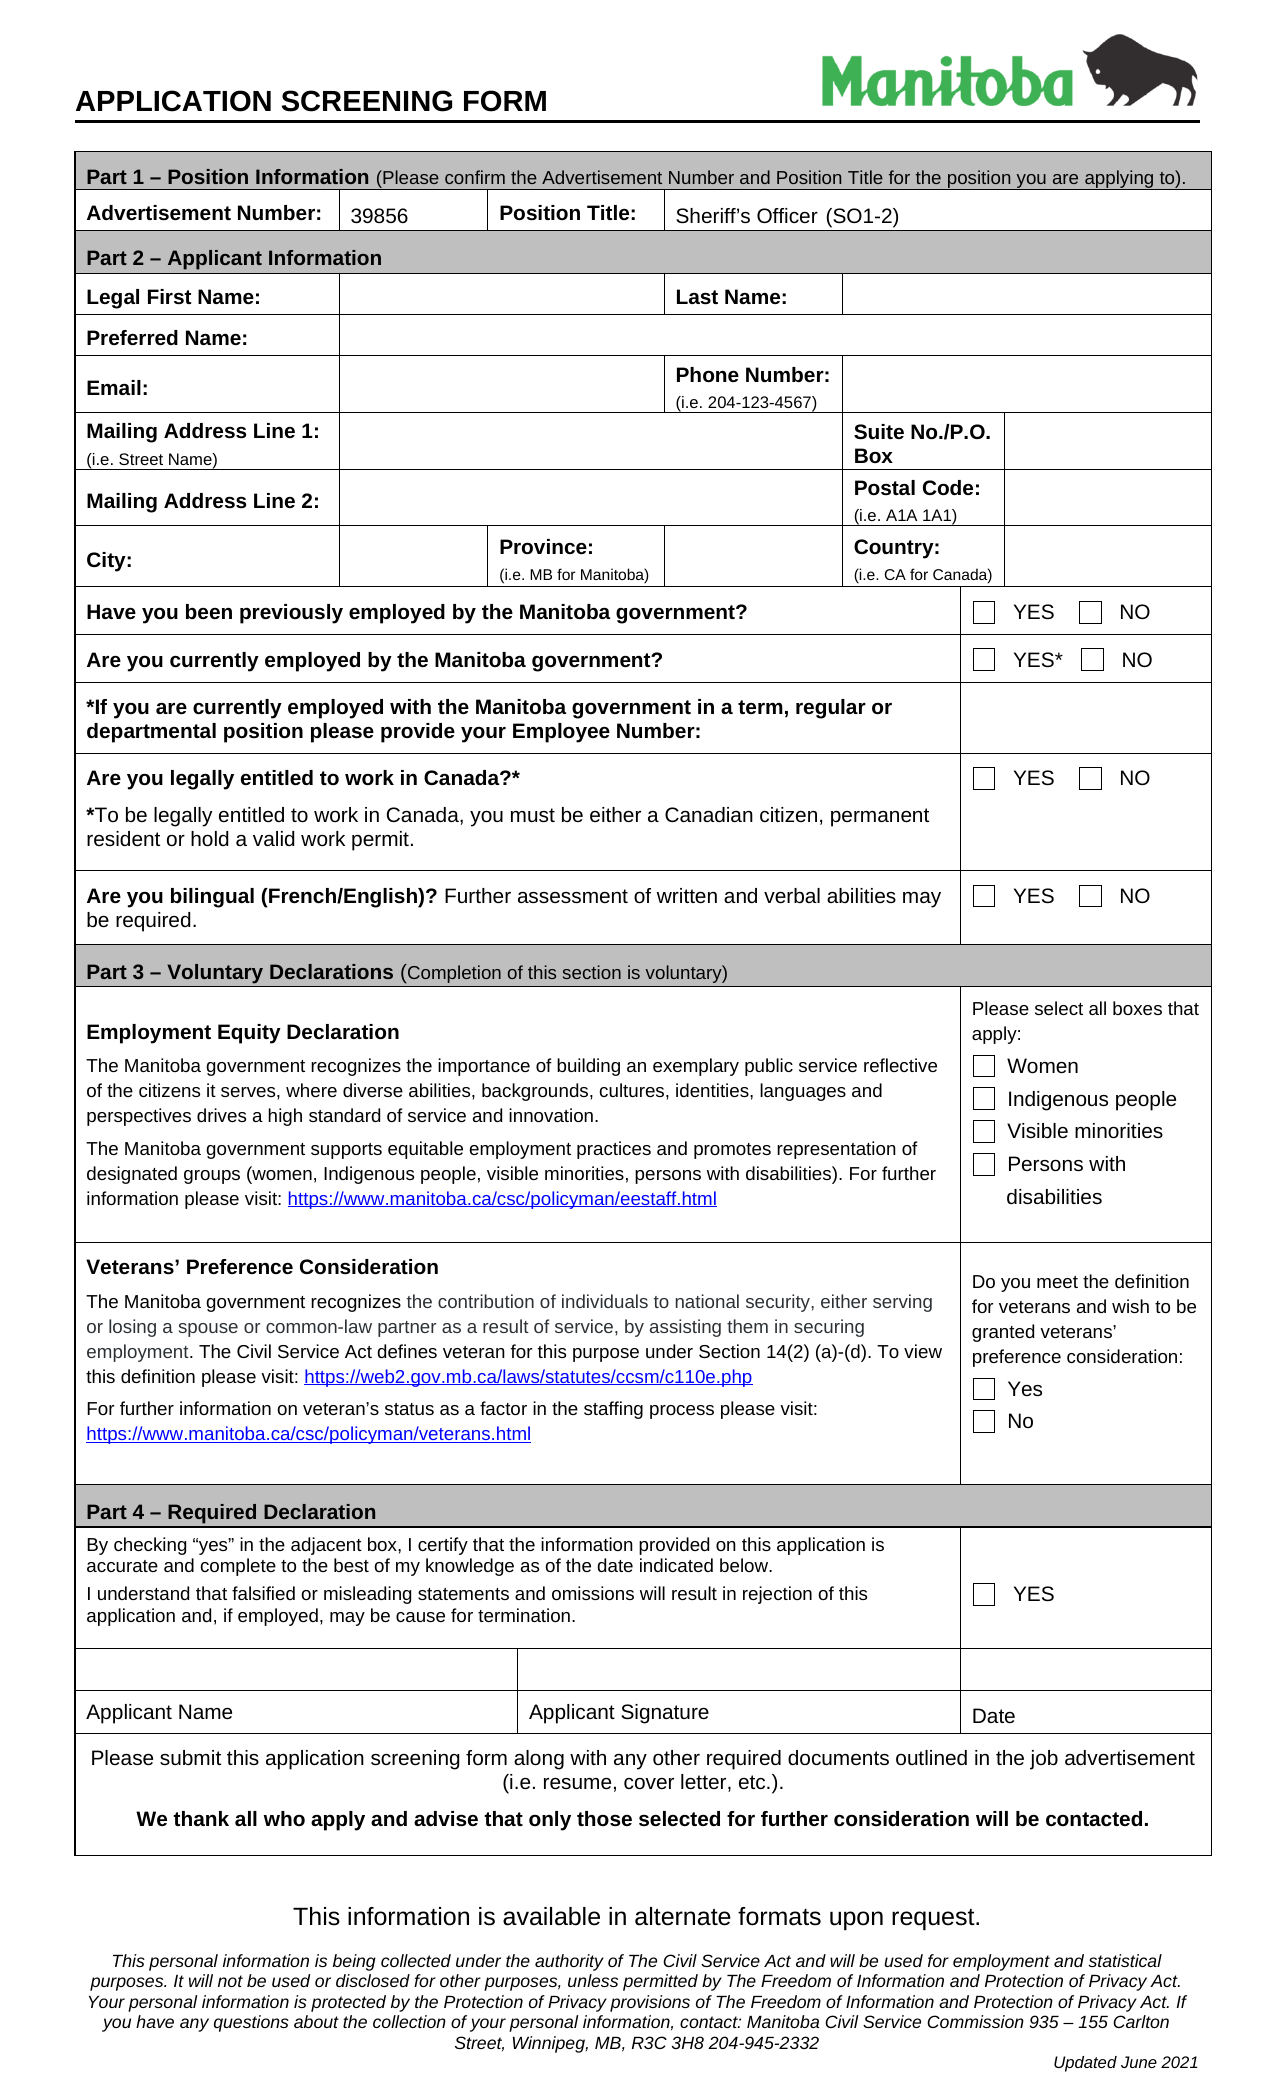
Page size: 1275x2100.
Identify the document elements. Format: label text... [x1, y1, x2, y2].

table_cell Advertisement Number: [76, 190, 339, 230]
table_cell Sheriff’s Officer (SO1-2) [665, 190, 1211, 230]
table_cell Country: (i.e. CA for Canada) [843, 526, 1004, 586]
table_cell Mailing Address Line 1: (i.e. Street Name) [76, 413, 339, 469]
table_cell [665, 526, 842, 586]
table_cell 39856 [340, 190, 487, 230]
table_cell [340, 356, 664, 412]
table_cell [1005, 470, 1211, 525]
table_cell Legal First Name: [76, 274, 339, 314]
table_cell Email: [76, 356, 339, 412]
table_cell YES [961, 1528, 1211, 1648]
table_cell [340, 315, 1211, 355]
table_cell [518, 1649, 960, 1690]
table_cell [76, 1649, 517, 1690]
table_cell Part 2 – Applicant Information [76, 231, 1211, 273]
picture [822, 34, 1198, 106]
table_cell Employment Equity Declaration The Manitoba government recognizes the importance of building an exemplary public service reflective of the citizens it serves, where diverse abilities, backgrounds, cultures, identities, languages and perspectives drives a high standard of service and innovation. The Manitoba government supports equitable employment practices and promotes representation of designated groups (women, Indigenous people, visible minorities, persons with disabilities). For further information please visit: https://www.manitoba.ca/csc/policyman/eestaff.html [76, 987, 960, 1242]
table_cell Veterans’ Preference Consideration The Manitoba government recognizes the contribution of individuals to national security, either serving or losing a spouse or common-law partner as a result of service, by assisting them in securing employment. The Civil Service Act defines veteran for this purpose under Section 14(2) (a)-(d). To view this definition please visit: https://web2.gov.mb.ca/laws/statutes/ccsm/c110e.php For further information on veteran’s status as a factor in the staffing process please visit: https://www.manitoba.ca/csc/policyman/veterans.html [76, 1243, 960, 1484]
table_cell [340, 470, 842, 525]
table_cell [961, 1649, 1211, 1690]
table_cell YES* NO [961, 635, 1211, 682]
table_cell Postal Code: (i.e. A1A 1A1) [843, 470, 1004, 525]
table_cell *If you are currently employed with the Manitoba government in a term, regular or departmental position please provide your Employee Number: [76, 683, 960, 753]
table_cell YES NO [961, 587, 1211, 634]
table_cell Part 4 – Required Declaration [76, 1485, 1211, 1526]
table_cell Preferred Name: [76, 315, 339, 355]
table_header Part 1 – Position Information (Please confirm the Advertisement Number and Position Title for the position you are applying to). [76, 152, 1211, 189]
table_cell [843, 274, 1211, 314]
table_cell Applicant Signature [518, 1691, 960, 1733]
table_cell Phone Number: (i.e. 204-123-4567) [665, 356, 842, 412]
table_cell Do you meet the definition for veterans and wish to be granted veterans’ preference consideration: Yes No [961, 1243, 1211, 1484]
table_cell Have you been previously employed by the Manitoba government? [76, 587, 960, 634]
table_cell [1005, 526, 1211, 586]
table_cell Are you currently employed by the Manitoba government? [76, 635, 960, 682]
table_cell Please select all boxes that apply: Women Indigenous people Visible minorities Persons with disabilities [961, 987, 1211, 1242]
table_cell [340, 274, 664, 314]
table_cell Please submit this application screening form along with any other required documents outlined in the job advertisement (i.e. resume, cover letter, etc.). We thank all who apply and advise that only those selected for further consideration will be contacted. [76, 1734, 1211, 1854]
table_cell Position Title: [488, 190, 664, 230]
table_cell [961, 683, 1211, 753]
table_cell City: [76, 526, 339, 586]
table_cell [1005, 413, 1211, 469]
table_cell YES NO [961, 871, 1211, 943]
table_cell [843, 356, 1211, 412]
table_cell Are you bilingual (French/English)? Further assessment of written and verbal abilities may be required. [76, 871, 960, 943]
table_cell Suite No./P.O. Box [843, 413, 1004, 469]
table_cell Applicant Name [76, 1691, 517, 1733]
table_cell Province: (i.e. MB for Manitoba) [488, 526, 664, 586]
table_cell [340, 413, 842, 469]
table_cell Last Name: [665, 274, 842, 314]
table_cell By checking “yes” in the adjacent box, I certify that the information provided on this application is accurate and complete to the best of my knowledge as of the date indicated below. I understand that falsified or misleading statements and omissions will result in rejection of this application and, if employed, may be cause for termination. [76, 1528, 960, 1648]
table_cell [340, 526, 487, 586]
table_cell Mailing Address Line 2: [76, 470, 339, 525]
table_cell Are you legally entitled to work in Canada?* *To be legally entitled to work in Canada, you must be either a Canadian citizen, permanent resident or hold a valid work permit. [76, 754, 960, 870]
table_cell Part 3 – Voluntary Declarations (Completion of this section is voluntary) [76, 945, 1211, 986]
table_cell YES NO [961, 754, 1211, 870]
table_cell Date [961, 1691, 1211, 1733]
